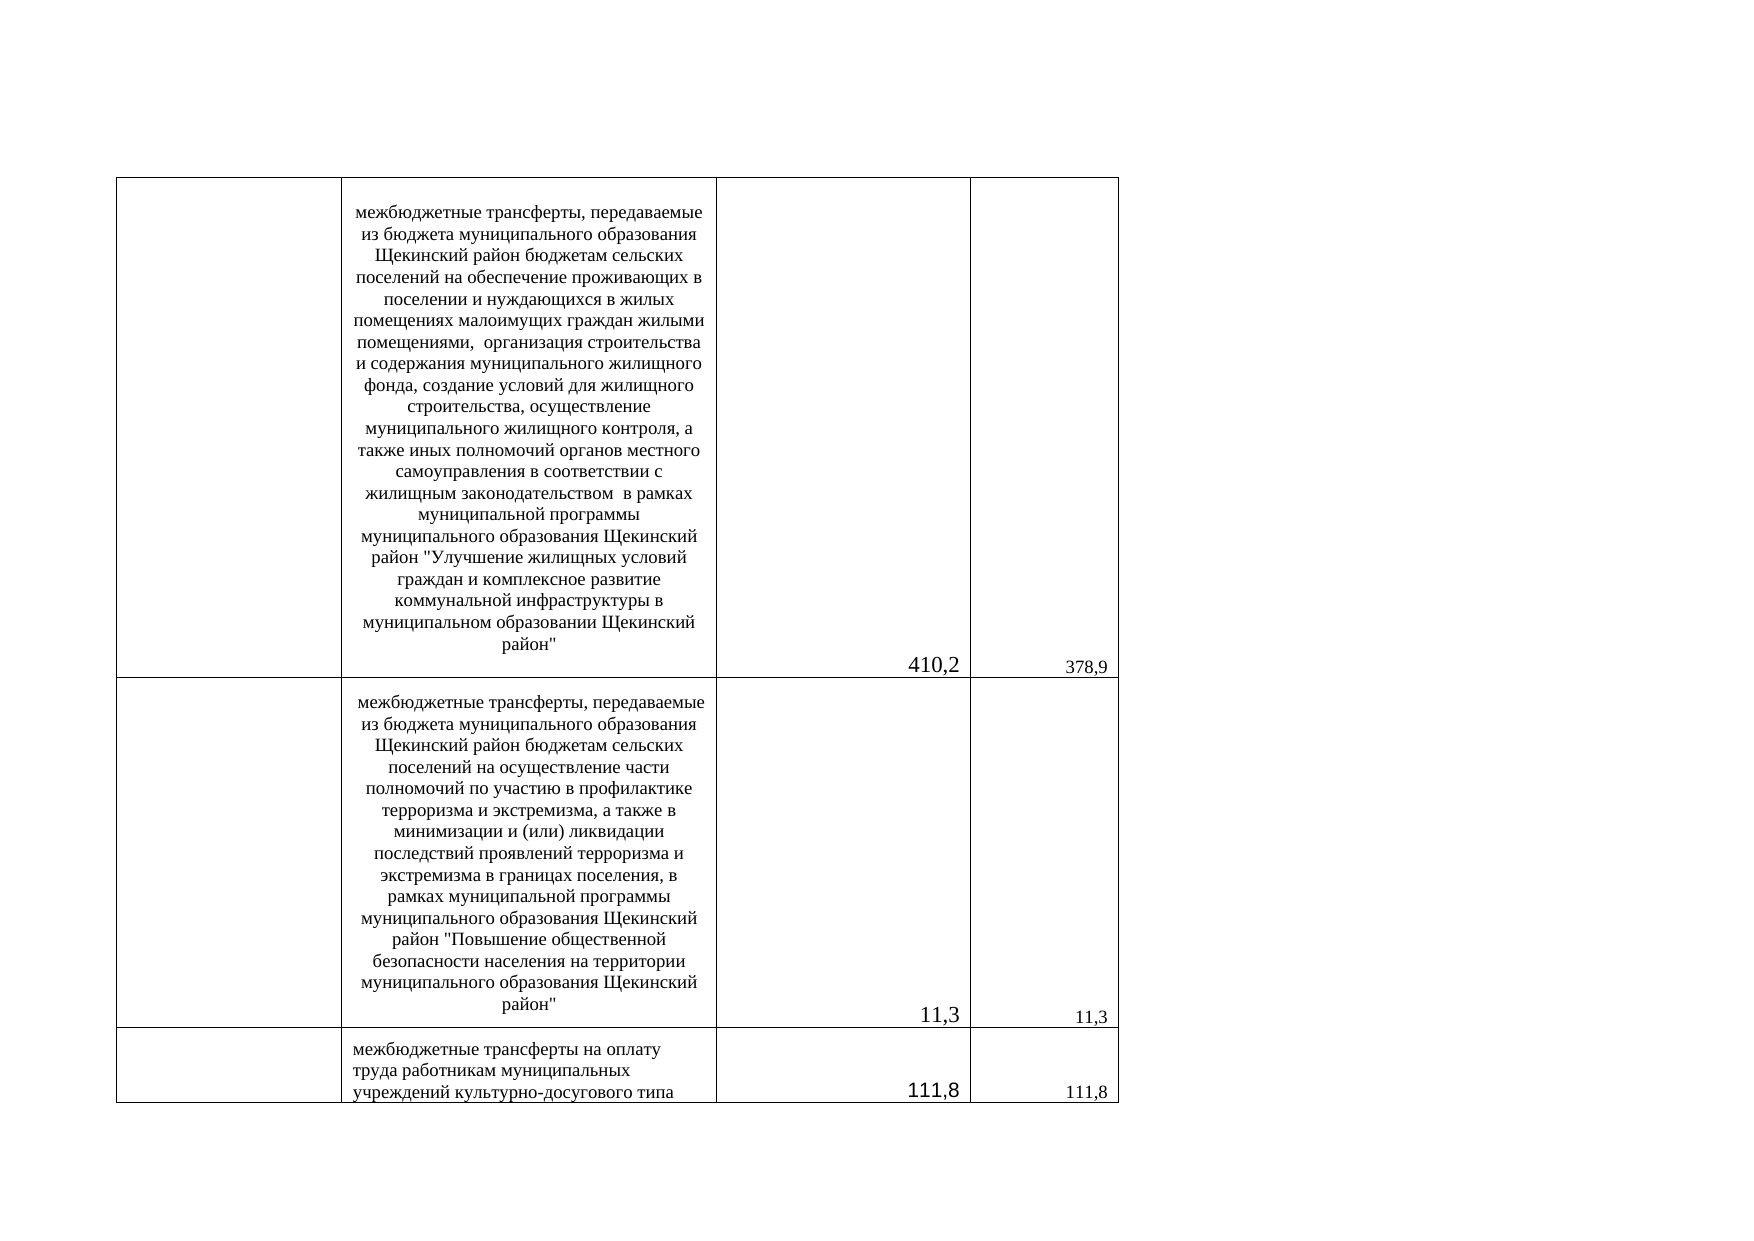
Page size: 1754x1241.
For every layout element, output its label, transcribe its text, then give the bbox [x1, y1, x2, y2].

table_cell 11,3 [971, 678, 1118, 1027]
table_cell 111,8 [717, 1028, 970, 1102]
table_cell [117, 678, 341, 1027]
table_cell [117, 178, 341, 677]
table_cell межбюджетные трансферты, передаваемые из бюджета муниципального образования Щекинский район бюджетам сельских поселений на обеспечение проживающих в поселении и нуждающихся в жилых помещениях малоимущих граждан жилыми помещениями, организация строительства и содержания муниципального жилищного фонда, создание условий для жилищного строительства, осуществление муниципального жилищного контроля, а также иных полномочий органов местного самоуправления в соответствии с жилищным законодательством в рамках муниципальной программы муниципального образования Щекинский район "Улучшение жилищных условий граждан и комплексное развитие коммунальной инфраструктуры в муниципальном образовании Щекинский район" [342, 178, 716, 677]
table_cell 378,9 [971, 178, 1118, 677]
table_cell 410,2 [717, 178, 970, 677]
table_cell межбюджетные трансферты, передаваемые из бюджета муниципального образования Щекинский район бюджетам сельских поселений на осуществление части полномочий по участию в профилактике терроризма и экстремизма, а также в минимизации и (или) ликвидации последствий проявлений терроризма и экстремизма в границах поселения, в рамках муниципальной программы муниципального образования Щекинский район "Повышение общественной безопасности населения на территории муниципального образования Щекинский район" [342, 678, 716, 1027]
table_cell 111,8 [971, 1028, 1118, 1102]
table_cell 11,3 [717, 678, 970, 1027]
table_cell [117, 1028, 341, 1102]
table_cell межбюджетные трансферты на оплату труда работникам муниципальных учреждений культурно-досугового типа [342, 1028, 716, 1102]
